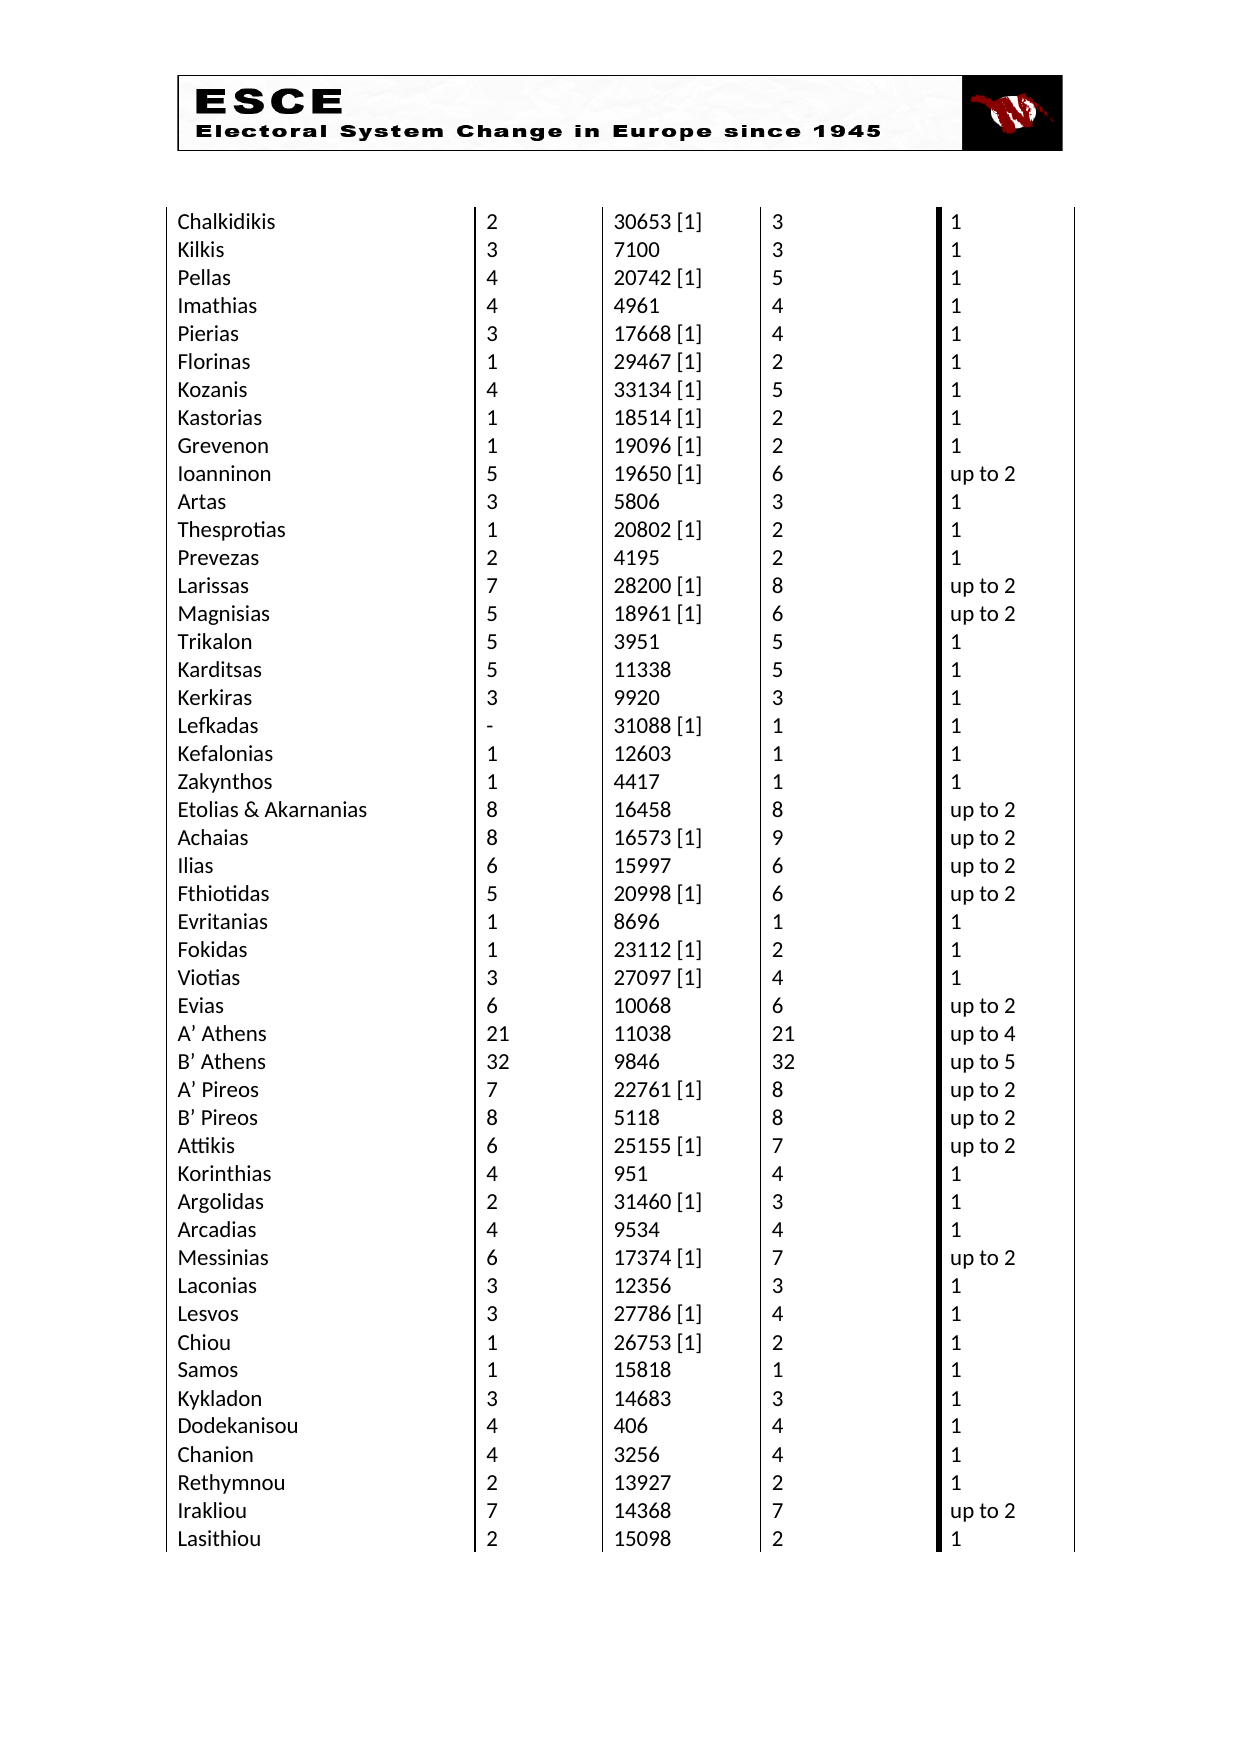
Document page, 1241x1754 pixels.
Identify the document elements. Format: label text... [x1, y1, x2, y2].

table_cell 20742 [1] [603, 263, 760, 291]
table_cell 1 [942, 1300, 1074, 1328]
table_cell Rethymnou [167, 1468, 474, 1496]
table_cell 27097 [1] [603, 963, 760, 991]
table_cell 3 [761, 1272, 936, 1299]
table_cell 6 [761, 879, 936, 907]
table_cell 6 [761, 851, 936, 879]
table_cell 7 [761, 1244, 936, 1272]
table_cell 4 [476, 263, 602, 291]
table_cell 3 [761, 1384, 936, 1412]
table_cell 1 [942, 1188, 1074, 1216]
table_cell 1 [942, 347, 1074, 375]
table_cell 29467 [1] [603, 347, 760, 375]
table_cell Kefalonias [167, 739, 474, 767]
table_cell Fthiotidas [167, 879, 474, 907]
table_cell 6 [476, 851, 602, 879]
table_cell 2 [476, 1188, 602, 1216]
table_cell 1 [942, 627, 1074, 655]
table_cell Artas [167, 487, 474, 515]
table_cell 2 [761, 403, 936, 431]
table_cell up to 2 [942, 1244, 1074, 1272]
table_cell 5 [476, 459, 602, 487]
table_cell 1 [942, 907, 1074, 935]
table_cell 3 [761, 1188, 936, 1216]
table_cell 1 [942, 1160, 1074, 1187]
table_cell Prevezas [167, 543, 474, 571]
table_cell 7100 [603, 235, 760, 263]
table_cell Etolias & Akarnanias [167, 795, 474, 823]
table_cell 1 [942, 683, 1074, 711]
table_cell 6 [476, 1244, 602, 1272]
table_cell 4 [761, 963, 936, 991]
table_cell 7 [476, 1075, 602, 1103]
table_cell 17668 [1] [603, 319, 760, 347]
table_cell A’ Pireos [167, 1075, 474, 1103]
table_cell 1 [942, 235, 1074, 263]
table_cell A’ Athens [167, 1019, 474, 1047]
table_cell Larissas [167, 571, 474, 599]
table_cell up to 2 [942, 823, 1074, 851]
table_cell 4195 [603, 543, 760, 571]
table_cell up to 2 [942, 599, 1074, 627]
table_cell 8 [476, 795, 602, 823]
table_cell 1 [942, 1524, 1074, 1552]
table_cell Messinias [167, 1244, 474, 1272]
table_cell 3 [761, 235, 936, 263]
table_cell 1 [476, 907, 602, 935]
table_cell 3 [476, 235, 602, 263]
table_cell 5 [476, 655, 602, 683]
table_cell 8 [761, 795, 936, 823]
table_cell 4 [761, 319, 936, 347]
table_cell 1 [476, 431, 602, 459]
table_cell 7 [476, 1496, 602, 1524]
table_cell Ioanninon [167, 459, 474, 487]
table_cell 1 [476, 1356, 602, 1384]
table_cell 2 [761, 1468, 936, 1496]
table_cell up to 2 [942, 1131, 1074, 1159]
table_cell 2 [761, 431, 936, 459]
table_cell 3 [761, 487, 936, 515]
picture [177, 75, 1063, 151]
table_cell 8 [476, 1104, 602, 1131]
table_cell 1 [942, 263, 1074, 291]
table_cell Lesvos [167, 1300, 474, 1328]
table_cell - [476, 711, 602, 739]
table_cell 4 [761, 1216, 936, 1243]
table_cell Kilkis [167, 235, 474, 263]
table_cell 2 [476, 207, 602, 235]
table_cell Dodekanisou [167, 1412, 474, 1440]
table_cell 5 [476, 627, 602, 655]
table_cell Karditsas [167, 655, 474, 683]
table_cell 7 [476, 571, 602, 599]
table_cell up to 2 [942, 851, 1074, 879]
table_cell 1 [942, 767, 1074, 795]
table_cell Magnisias [167, 599, 474, 627]
table_cell up to 5 [942, 1048, 1074, 1075]
table_cell 1 [476, 739, 602, 767]
table_cell 1 [942, 291, 1074, 319]
table_cell 31460 [1] [603, 1188, 760, 1216]
table_cell 12603 [603, 739, 760, 767]
table_cell 1 [942, 319, 1074, 347]
table_cell 1 [942, 487, 1074, 515]
table_cell up to 4 [942, 1019, 1074, 1047]
table_cell 2 [476, 1468, 602, 1496]
table_cell 5 [761, 627, 936, 655]
table_cell up to 2 [942, 1075, 1074, 1103]
table_cell 5 [761, 263, 936, 291]
table_cell Grevenon [167, 431, 474, 459]
table_cell Zakynthos [167, 767, 474, 795]
table_cell 1 [942, 963, 1074, 991]
table_cell 5 [761, 655, 936, 683]
table_cell Kerkiras [167, 683, 474, 711]
table_cell Pellas [167, 263, 474, 291]
table_cell 12356 [603, 1272, 760, 1299]
table_cell 21 [476, 1019, 602, 1047]
table_cell 4 [476, 291, 602, 319]
table_cell 22761 [1] [603, 1075, 760, 1103]
table_cell Thesprotias [167, 515, 474, 543]
table_cell Achaias [167, 823, 474, 851]
table_cell 3 [476, 683, 602, 711]
table_cell 16573 [1] [603, 823, 760, 851]
table_cell 27786 [1] [603, 1300, 760, 1328]
table_cell 1 [761, 1356, 936, 1384]
table_cell 19096 [1] [603, 431, 760, 459]
table_cell 2 [761, 347, 936, 375]
table_cell 4 [476, 1412, 602, 1440]
table_cell 2 [761, 543, 936, 571]
table_cell 4 [476, 1160, 602, 1187]
table_cell Pierias [167, 319, 474, 347]
table_cell 1 [942, 1468, 1074, 1496]
table_cell 8 [761, 571, 936, 599]
table_cell up to 2 [942, 459, 1074, 487]
table_cell 3 [476, 1300, 602, 1328]
table_cell 17374 [1] [603, 1244, 760, 1272]
table_cell 7 [761, 1131, 936, 1159]
table_cell Kozanis [167, 375, 474, 403]
table_cell Samos [167, 1356, 474, 1384]
table_cell 3 [476, 487, 602, 515]
table_cell 5 [761, 375, 936, 403]
table_cell Florinas [167, 347, 474, 375]
table_cell up to 2 [942, 879, 1074, 907]
table_cell 20802 [1] [603, 515, 760, 543]
table_cell 3 [761, 683, 936, 711]
table_cell 9534 [603, 1216, 760, 1243]
table_cell B’ Pireos [167, 1104, 474, 1131]
table_cell 1 [942, 543, 1074, 571]
table_cell 21 [761, 1019, 936, 1047]
table_cell 5 [476, 879, 602, 907]
table_cell 9920 [603, 683, 760, 711]
table_cell 4 [761, 1440, 936, 1468]
table_cell 18514 [1] [603, 403, 760, 431]
table_cell 3 [476, 963, 602, 991]
table_cell 1 [942, 431, 1074, 459]
table_cell 1 [761, 907, 936, 935]
table_cell 32 [476, 1048, 602, 1075]
table_cell 1 [476, 1328, 602, 1356]
table_cell 4 [761, 291, 936, 319]
table_cell 9846 [603, 1048, 760, 1075]
table_cell 2 [761, 515, 936, 543]
table_cell 9 [761, 823, 936, 851]
table_cell 8 [761, 1075, 936, 1103]
table_cell 3 [761, 207, 936, 235]
table_cell 2 [476, 1524, 602, 1552]
table_cell 3 [476, 319, 602, 347]
table_cell 13927 [603, 1468, 760, 1496]
table_cell up to 2 [942, 991, 1074, 1019]
table_cell 16458 [603, 795, 760, 823]
table_cell 1 [942, 1216, 1074, 1243]
table_cell 6 [761, 991, 936, 1019]
table_cell Chalkidikis [167, 207, 474, 235]
table_cell 951 [603, 1160, 760, 1187]
table_cell Korinthias [167, 1160, 474, 1187]
table_cell 5 [476, 599, 602, 627]
table_cell 5118 [603, 1104, 760, 1131]
table_cell Evritanias [167, 907, 474, 935]
table_cell 1 [942, 1440, 1074, 1468]
table_cell 1 [476, 403, 602, 431]
table_cell 6 [761, 599, 936, 627]
table_cell 15098 [603, 1524, 760, 1552]
table_cell Attikis [167, 1131, 474, 1159]
table_cell 4 [476, 1440, 602, 1468]
table_cell up to 2 [942, 1496, 1074, 1524]
table_cell Kykladon [167, 1384, 474, 1412]
table_cell 30653 [1] [603, 207, 760, 235]
table_cell 19650 [1] [603, 459, 760, 487]
table_cell 28200 [1] [603, 571, 760, 599]
table_cell 8 [476, 823, 602, 851]
table_cell 8696 [603, 907, 760, 935]
table_cell up to 2 [942, 795, 1074, 823]
table_cell 1 [476, 767, 602, 795]
table_cell 10068 [603, 991, 760, 1019]
table_cell 5806 [603, 487, 760, 515]
table_cell 8 [761, 1104, 936, 1131]
table_cell 1 [942, 375, 1074, 403]
table_cell Evias [167, 991, 474, 1019]
table_cell Lefkadas [167, 711, 474, 739]
table_cell Fokidas [167, 935, 474, 963]
table_cell Lasithiou [167, 1524, 474, 1552]
table_cell 1 [942, 1272, 1074, 1299]
table_cell 4417 [603, 767, 760, 795]
table_cell 6 [761, 459, 936, 487]
table_cell 26753 [1] [603, 1328, 760, 1356]
table_cell Trikalon [167, 627, 474, 655]
table_cell 2 [761, 1524, 936, 1552]
table_cell 15818 [603, 1356, 760, 1384]
table_cell 3256 [603, 1440, 760, 1468]
table_cell 20998 [1] [603, 879, 760, 907]
table_cell 1 [942, 655, 1074, 683]
table_cell Arcadias [167, 1216, 474, 1243]
table_cell 1 [942, 1412, 1074, 1440]
table_cell 11338 [603, 655, 760, 683]
table_cell Laconias [167, 1272, 474, 1299]
table_cell Irakliou [167, 1496, 474, 1524]
table_cell 7 [761, 1496, 936, 1524]
table_cell 2 [761, 935, 936, 963]
table_cell 1 [942, 1328, 1074, 1356]
table_cell 4 [761, 1160, 936, 1187]
table_cell 1 [942, 515, 1074, 543]
table_cell 31088 [1] [603, 711, 760, 739]
table_cell 1 [761, 767, 936, 795]
table_cell 1 [476, 935, 602, 963]
table_cell 4 [476, 375, 602, 403]
table_cell 6 [476, 1131, 602, 1159]
table_cell B’ Athens [167, 1048, 474, 1075]
table_cell 3951 [603, 627, 760, 655]
table_cell 2 [761, 1328, 936, 1356]
table_cell 1 [476, 347, 602, 375]
table_cell 4 [761, 1412, 936, 1440]
table_cell 32 [761, 1048, 936, 1075]
table_cell 4 [476, 1216, 602, 1243]
table_cell up to 2 [942, 1104, 1074, 1131]
table_cell 3 [476, 1272, 602, 1299]
table_cell Chanion [167, 1440, 474, 1468]
table_cell 1 [942, 1384, 1074, 1412]
table_cell 23112 [1] [603, 935, 760, 963]
table_cell 406 [603, 1412, 760, 1440]
table_cell 3 [476, 1384, 602, 1412]
table_cell 4961 [603, 291, 760, 319]
table_cell 2 [476, 543, 602, 571]
table_cell 14368 [603, 1496, 760, 1524]
table_cell 1 [942, 739, 1074, 767]
table_cell 1 [942, 935, 1074, 963]
table_cell up to 2 [942, 571, 1074, 599]
table_cell Chiou [167, 1328, 474, 1356]
table_cell 33134 [1] [603, 375, 760, 403]
table_cell 1 [761, 739, 936, 767]
table_cell 1 [942, 1356, 1074, 1384]
table_cell 4 [761, 1300, 936, 1328]
table_cell 1 [942, 711, 1074, 739]
table_cell Ilias [167, 851, 474, 879]
table_cell 1 [942, 207, 1074, 235]
table_cell Kastorias [167, 403, 474, 431]
table_cell 18961 [1] [603, 599, 760, 627]
table_cell 25155 [1] [603, 1131, 760, 1159]
table_cell 1 [761, 711, 936, 739]
table_cell 14683 [603, 1384, 760, 1412]
table_cell Viotias [167, 963, 474, 991]
table_cell Argolidas [167, 1188, 474, 1216]
table_cell 6 [476, 991, 602, 1019]
table_cell 15997 [603, 851, 760, 879]
table_cell Imathias [167, 291, 474, 319]
table_cell 1 [942, 403, 1074, 431]
table_cell 1 [476, 515, 602, 543]
table_cell 11038 [603, 1019, 760, 1047]
